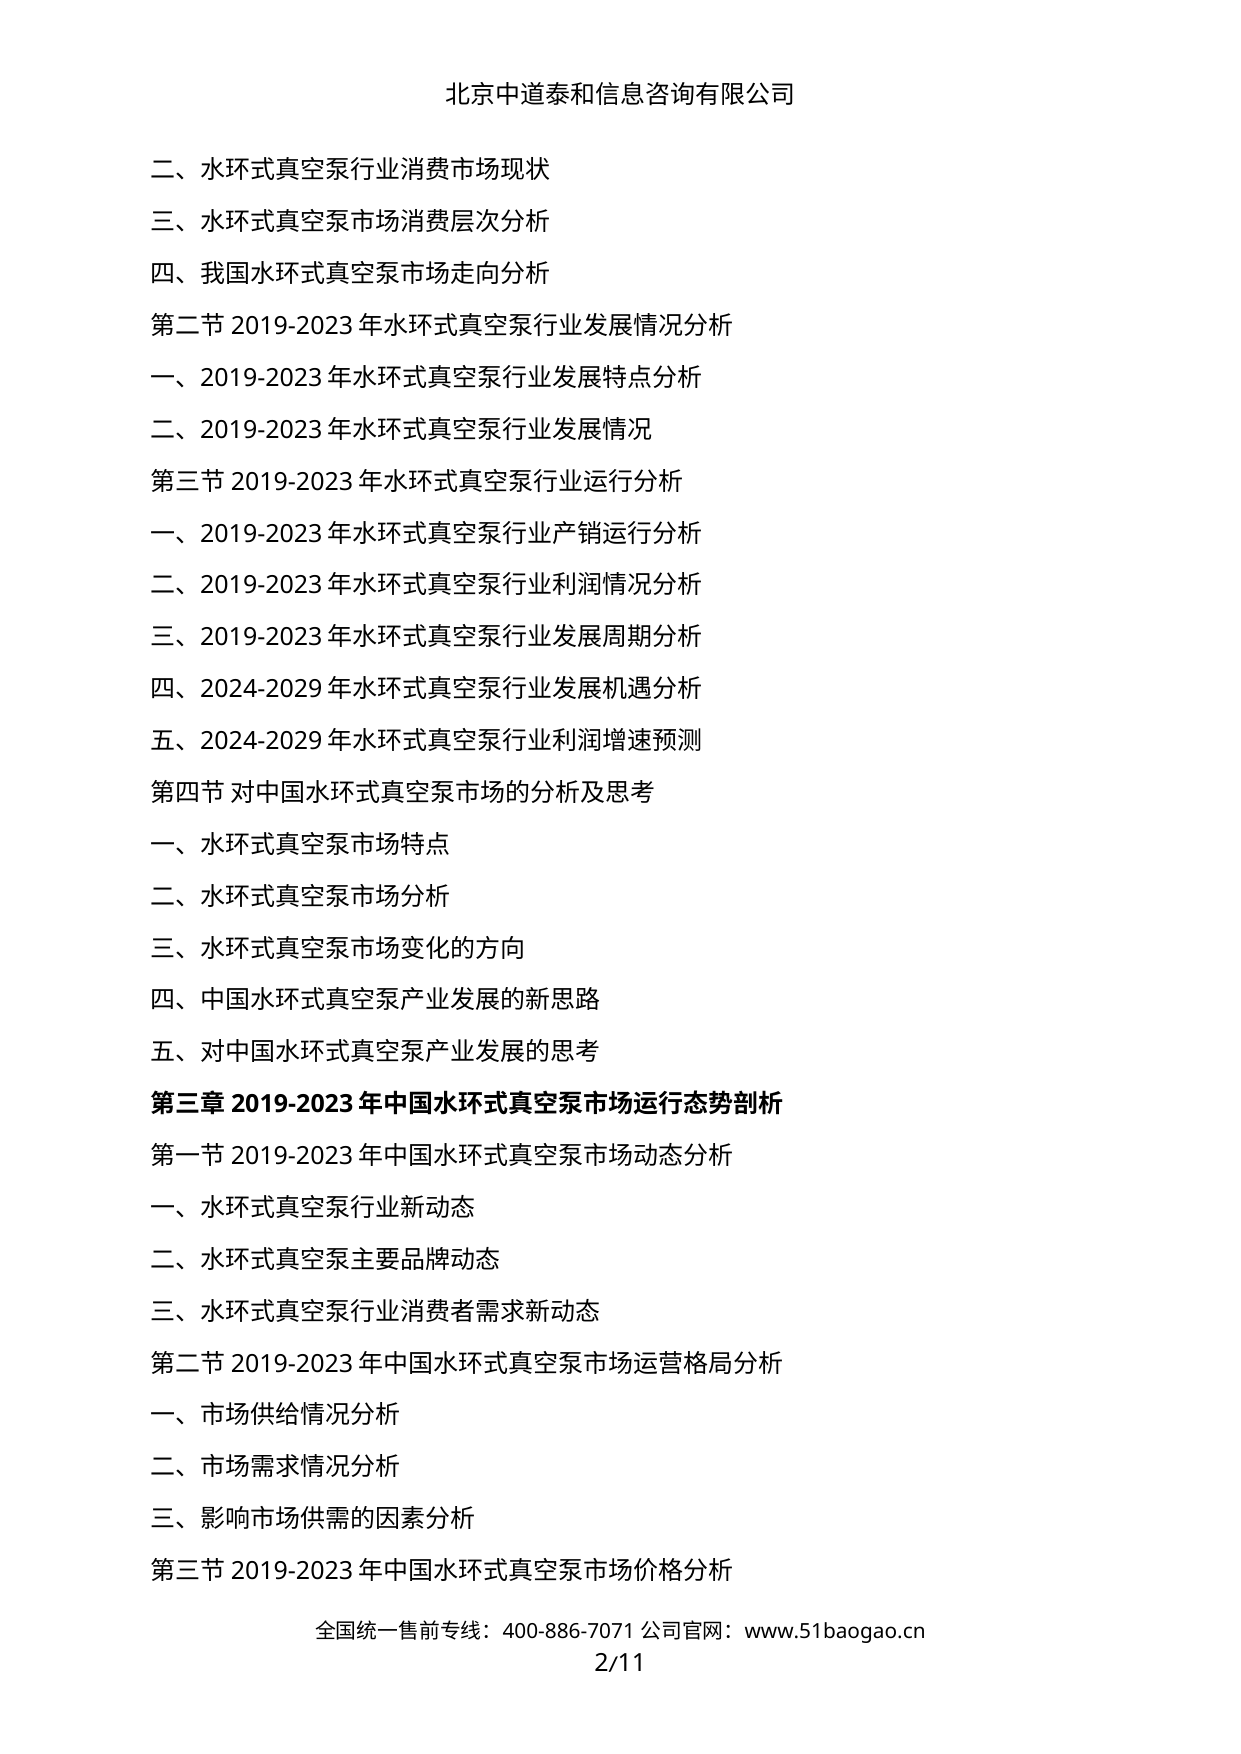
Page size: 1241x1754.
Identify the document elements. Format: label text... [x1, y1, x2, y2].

text 二、水环式真空泵主要品牌动态 [150, 1239, 1090, 1276]
text 三、影响市场供需的因素分析 [150, 1499, 1090, 1535]
text 第三节 2019-2023年中国水环式真空泵市场价格分析 [150, 1551, 1090, 1587]
text 二、2019-2023年水环式真空泵行业利润情况分析 [150, 565, 1090, 601]
text 二、2019-2023年水环式真空泵行业发展情况 [150, 409, 1090, 446]
text 四、中国水环式真空泵产业发展的新思路 [150, 980, 1090, 1016]
text 第二节 2019-2023年中国水环式真空泵市场运营格局分析 [150, 1343, 1090, 1379]
text 三、水环式真空泵市场变化的方向 [150, 928, 1090, 964]
text 一、水环式真空泵行业新动态 [150, 1187, 1090, 1224]
text 四、我国水环式真空泵市场走向分析 [150, 254, 1090, 290]
text 一、2019-2023年水环式真空泵行业发展特点分析 [150, 357, 1090, 394]
text 三、2019-2023年水环式真空泵行业发展周期分析 [150, 617, 1090, 653]
text 三、水环式真空泵行业消费者需求新动态 [150, 1291, 1090, 1327]
text 第一节 2019-2023年中国水环式真空泵市场动态分析 [150, 1136, 1090, 1172]
text 二、水环式真空泵市场分析 [150, 876, 1090, 912]
text 第四节 对中国水环式真空泵市场的分析及思考 [150, 772, 1090, 809]
text 二、市场需求情况分析 [150, 1447, 1090, 1483]
text 一、水环式真空泵市场特点 [150, 824, 1090, 861]
text 一、市场供给情况分析 [150, 1395, 1090, 1431]
text 五、对中国水环式真空泵产业发展的思考 [150, 1032, 1090, 1068]
text 一、2019-2023年水环式真空泵行业产销运行分析 [150, 513, 1090, 549]
text 二、水环式真空泵行业消费市场现状 [150, 150, 1090, 186]
text 四、2024-2029年水环式真空泵行业发展机遇分析 [150, 669, 1090, 705]
text 五、2024-2029年水环式真空泵行业利润增速预测 [150, 721, 1090, 757]
text 第三章 2019-2023年中国水环式真空泵市场运行态势剖析 [150, 1084, 1090, 1120]
text 第三节 2019-2023年水环式真空泵行业运行分析 [150, 461, 1090, 497]
text 三、水环式真空泵市场消费层次分析 [150, 202, 1090, 238]
text 第二节 2019-2023年水环式真空泵行业发展情况分析 [150, 306, 1090, 342]
